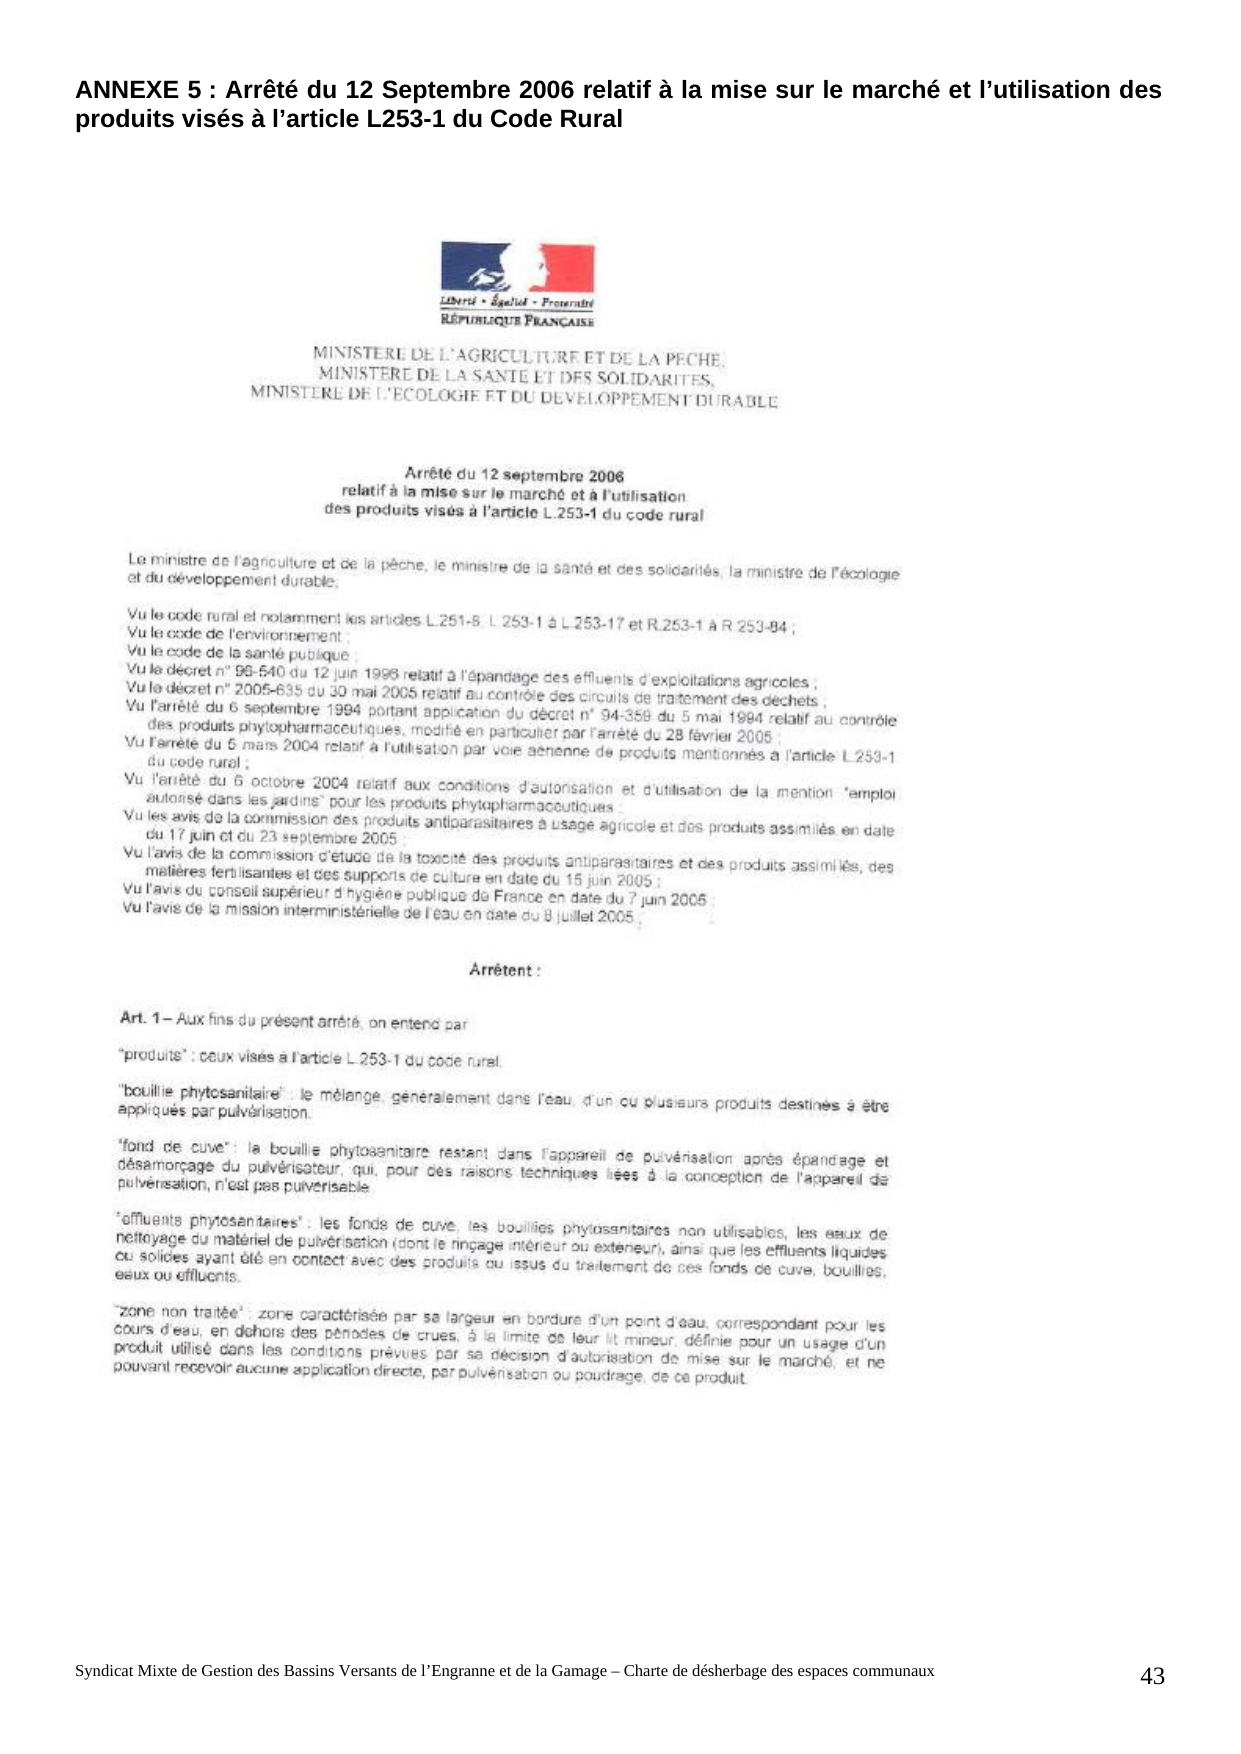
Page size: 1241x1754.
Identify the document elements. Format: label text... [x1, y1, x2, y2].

picture [75, 190, 986, 1464]
text ANNEXE 5 : Arrêté du 12 Septembre 2006 relatif à la mise sur le marché et l’utilisation des produits visés à l’article L253-1 du Code Rural [75, 75, 1165, 132]
